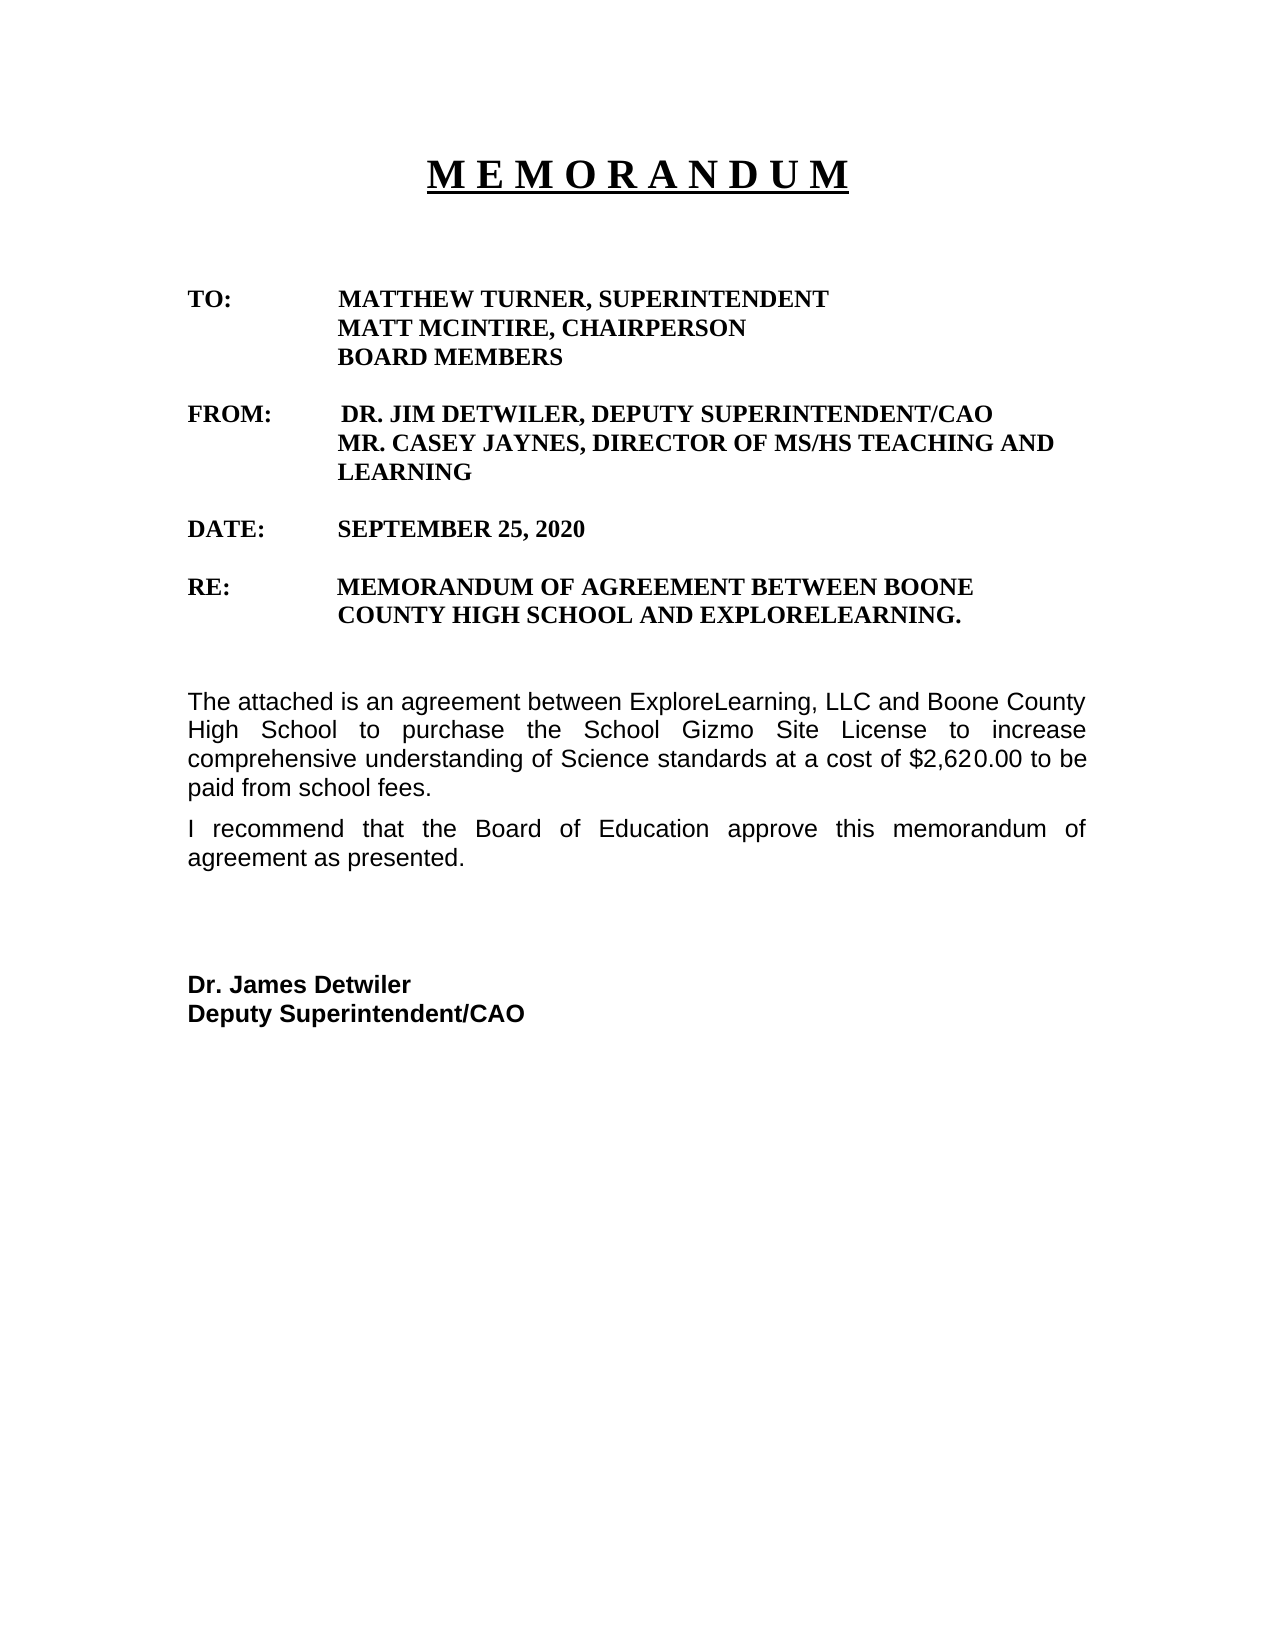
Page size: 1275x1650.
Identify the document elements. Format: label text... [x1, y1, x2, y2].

text MATT MCINTIRE, CHAIRPERSON [187, 313, 1087, 342]
text I recommend that the Board of Education approve this memorandum of agreement as presented. [187, 814, 1087, 872]
text TO: MATTHEW TURNER, SUPERINTENDENT [187, 284, 1087, 313]
text Dr. James Detwiler [187, 970, 1087, 999]
text MR. CASEY JAYNES, DIRECTOR OF MS/HS TEACHING AND LEARNING [337, 428, 1087, 485]
text FROM: DR. JIM DETWILER, DEPUTY SUPERINTENDENT/CAO [187, 399, 1087, 428]
text BOARD MEMBERS [187, 342, 1087, 370]
text DATE: SEPTEMBER 25, 2020 [187, 514, 1087, 543]
text Deputy Superintendent/CAO [187, 999, 1087, 1028]
text RE: MEMORANDUM OF AGREEMENT BETWEEN BOONE COUNTY HIGH SCHOOL AND EXPLORELEARNING. [187, 572, 1087, 629]
title M E M O R A N D U M [187, 150, 1087, 198]
text The attached is an agreement between ExploreLearning, LLC and Boone County High School to purchase the School Gizmo Site License to increase comprehensive understanding of Science standards at a cost of $2,620.00 to be paid from school fees. [187, 687, 1087, 802]
